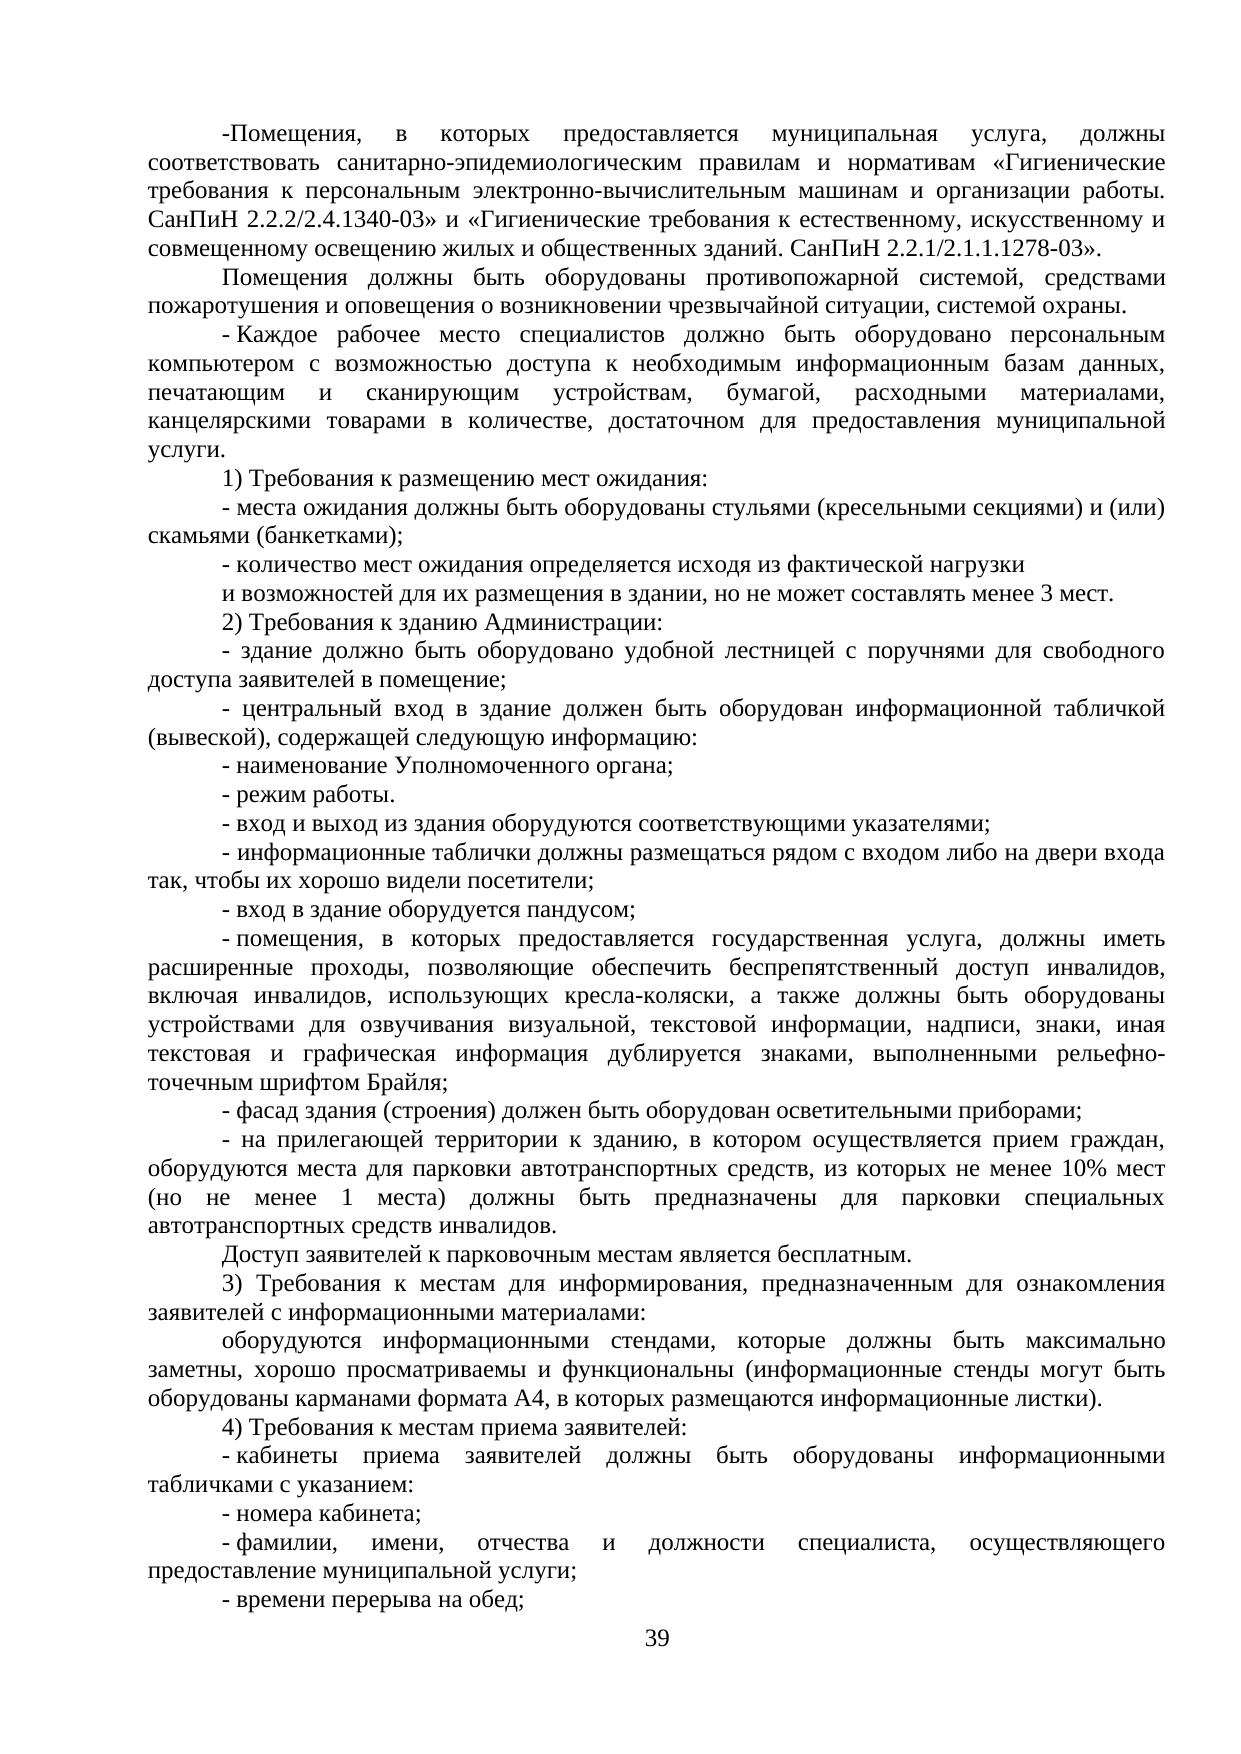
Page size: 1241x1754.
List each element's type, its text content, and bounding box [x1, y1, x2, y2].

text -Помещения, в которых предоставляется муниципальная услуга, должны соответствовать санитарно-эпидемиологическим правилам и нормативам «Гигиенические требования к персональным электронно-вычислительным машинам и организации работы. СанПиН 2.2.2/2.4.1340-03» и «Гигиенические требования к естественному, искусственному и совмещенному освещению жилых и общественных зданий. СанПиН 2.2.1/2.1.1.1278-03». [148, 118, 1166, 262]
text 4) Требования к местам приема заявителей: [148, 1412, 1166, 1441]
text - фасад здания (строения) должен быть оборудован осветительными приборами; [148, 1096, 1166, 1124]
text - режим работы. [148, 779, 1166, 808]
text - фамилии, имени, отчества и должности специалиста, осуществляющего предоставление муниципальной услуги; [148, 1527, 1166, 1584]
text - центральный вход в здание должен быть оборудован информационной табличкой (вывеской), содержащей следующую информацию: [148, 693, 1166, 751]
text Доступ заявителей к парковочным местам является бесплатным. [148, 1239, 1166, 1268]
text - информационные таблички должны размещаться рядом с входом либо на двери входа так, чтобы их хорошо видели посетители; [148, 837, 1166, 894]
text - Каждое рабочее место специалистов должно быть оборудовано персональным компьютером с возможностью доступа к необходимым информационным базам данных, печатающим и сканирующим устройствам, бумагой, расходными материалами, канцелярскими товарами в количестве, достаточном для предоставления муниципальной услуги. [148, 319, 1166, 463]
text 2) Требования к зданию Администрации: [148, 607, 1166, 636]
text оборудуются информационными стендами, которые должны быть максимально заметны, хорошо просматриваемы и функциональны (информационные стенды могут быть оборудованы карманами формата А4, в которых размещаются информационные листки). [148, 1326, 1166, 1412]
text - помещения, в которых предоставляется государственная услуга, должны иметь расширенные проходы, позволяющие обеспечить беспрепятственный доступ инвалидов, включая инвалидов, использующих кресла-коляски, а также должны быть оборудованы устройствами для озвучивания визуальной, текстовой информации, надписи, знаки, иная текстовая и графическая информация дублируется знаками, выполненными рельефно-точечным шрифтом Брайля; [148, 923, 1166, 1096]
text 3) Требования к местам для информирования, предназначенным для ознакомления заявителей с информационными материалами: [148, 1268, 1166, 1326]
text - времени перерыва на обед; [148, 1584, 1166, 1613]
text - количество мест ожидания определяется исходя из фактической нагрузки [148, 549, 1166, 578]
text - вход в здание оборудуется пандусом; [148, 894, 1166, 923]
text 1) Требования к размещению мест ожидания: [148, 463, 1166, 492]
text - места ожидания должны быть оборудованы стульями (кресельными секциями) и (или) скамьями (банкетками); [148, 492, 1166, 549]
text - на прилегающей территории к зданию, в котором осуществляется прием граждан, оборудуются места для парковки автотранспортных средств, из которых не менее 10% мест (но не менее 1 места) должны быть предназначены для парковки специальных автотранспортных средств инвалидов. [148, 1124, 1166, 1239]
text - номера кабинета; [148, 1498, 1166, 1527]
text и возможностей для их размещения в здании, но не может составлять менее 3 мест. [148, 578, 1166, 607]
text Помещения должны быть оборудованы противопожарной системой, средствами пожаротушения и оповещения о возникновении чрезвычайной ситуации, системой охраны. [148, 262, 1166, 319]
text - здание должно быть оборудовано удобной лестницей с поручнями для свободного доступа заявителей в помещение; [148, 636, 1166, 693]
text - вход и выход из здания оборудуются соответствующими указателями; [148, 808, 1166, 837]
text - наименование Уполномоченного органа; [148, 751, 1166, 779]
text - кабинеты приема заявителей должны быть оборудованы информационными табличками с указанием: [148, 1441, 1166, 1498]
